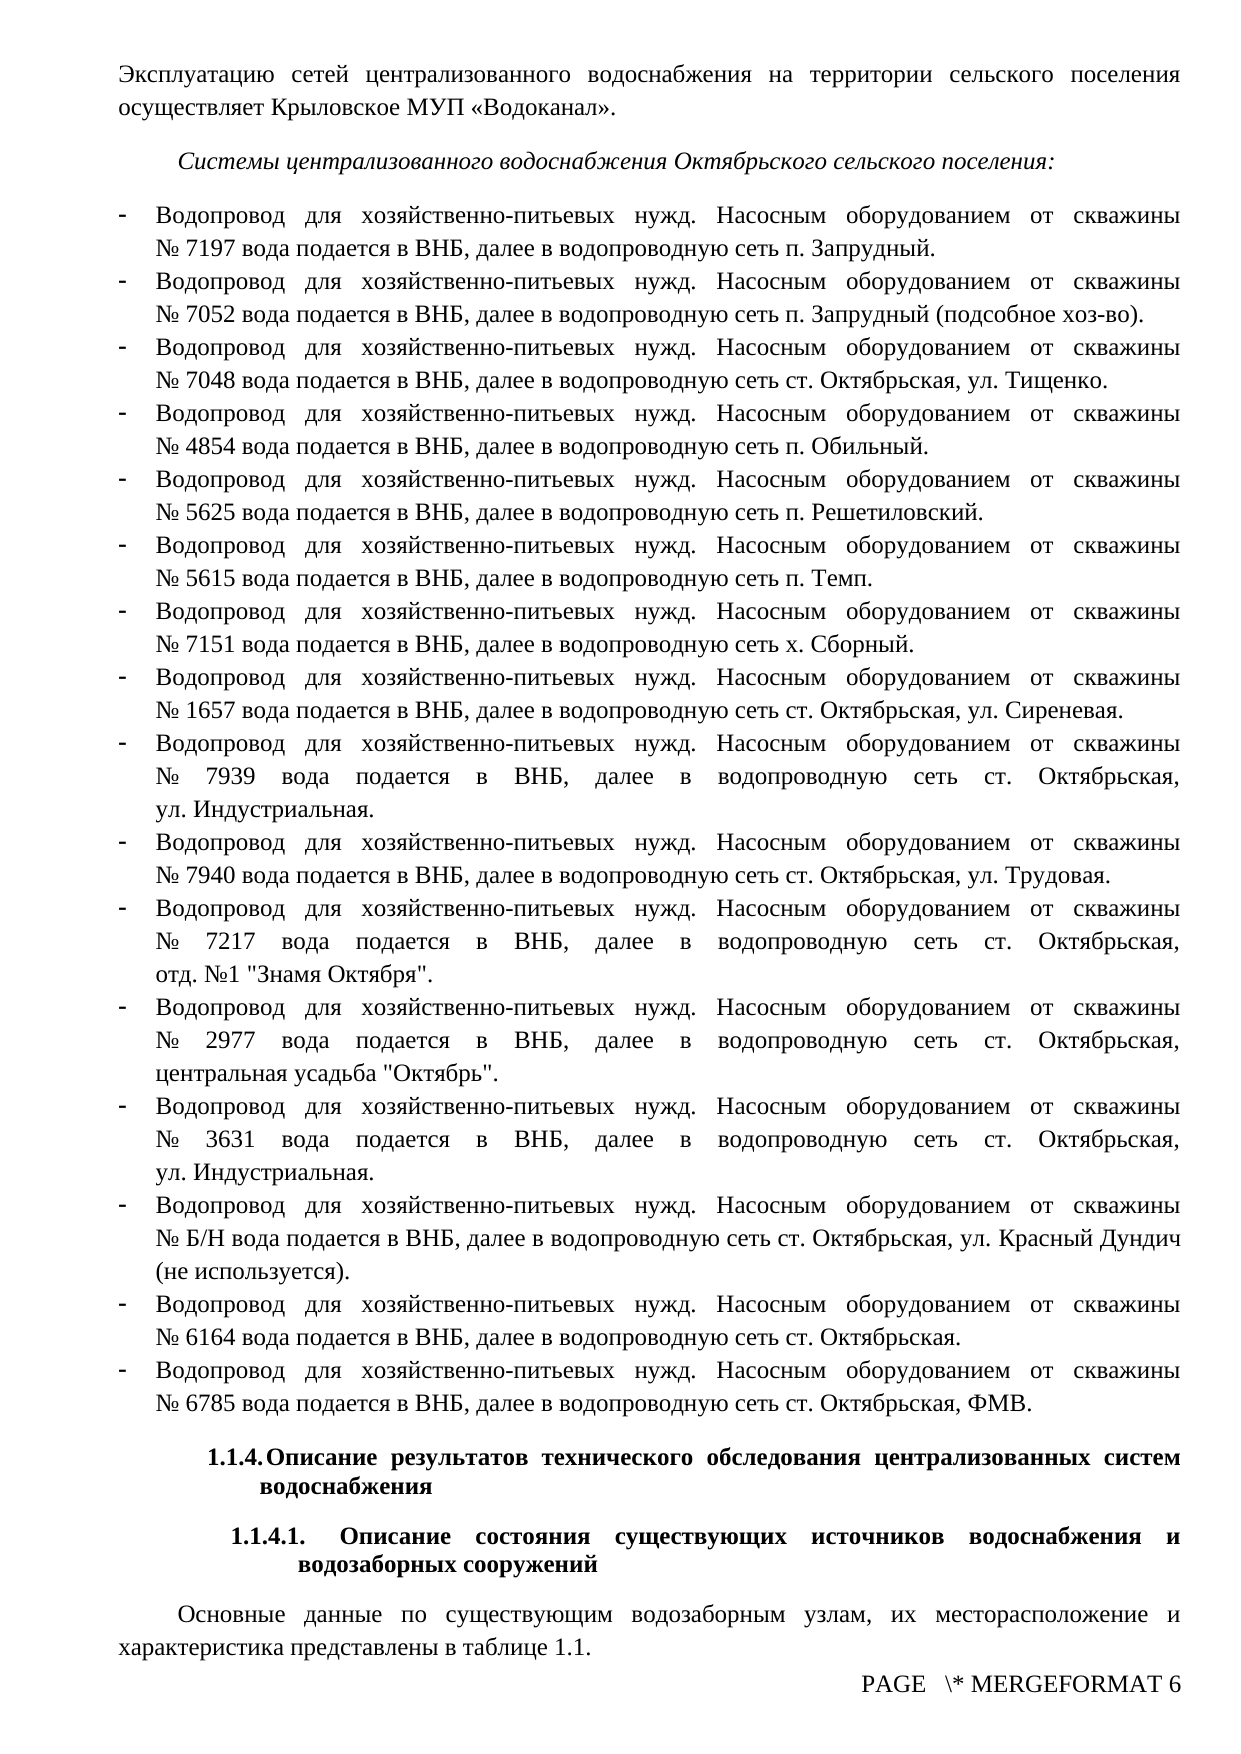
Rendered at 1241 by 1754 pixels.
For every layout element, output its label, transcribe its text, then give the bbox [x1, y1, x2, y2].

list Водопровод для хозяйственно-питьевых нужд. Насосным оборудованием от скважины № 6785 вода подается в ВНБ, далее в водопроводную сеть ст. Октябрьская, ФМВ. [118, 1356, 1181, 1417]
list Водопровод для хозяйственно-питьевых нужд. Насосным оборудованием от скважины № 4854 вода подается в ВНБ, далее в водопроводную сеть п. Обильный. [118, 398, 1181, 460]
text Основные данные по существующим водозаборным узлам, их месторасположение и характеристика представлены в таблице 1.1. [118, 1599, 1181, 1661]
list Водопровод для хозяйственно-питьевых нужд. Насосным оборудованием от скважины № 7151 вода подается в ВНБ, далее в водопроводную сеть х. Сборный. [118, 596, 1181, 658]
list Водопровод для хозяйственно-питьевых нужд. Насосным оборудованием от скважины № 7052 вода подается в ВНБ, далее в водопроводную сеть п. Запрудный (подсобное хоз-во). [118, 266, 1181, 328]
list Водопровод для хозяйственно-питьевых нужд. Насосным оборудованием от скважины № Б/Н вода подается в ВНБ, далее в водопроводную сеть ст. Октябрьская, ул. Красный Дундич (не используется). [118, 1190, 1181, 1285]
subtitle Описание результатов технического обследования централизованных систем водоснабжения [207, 1442, 1181, 1500]
list Водопровод для хозяйственно-питьевых нужд. Насосным оборудованием от скважины № 5615 вода подается в ВНБ, далее в водопроводную сеть п. Темп. [118, 530, 1181, 592]
list Водопровод для хозяйственно-питьевых нужд. Насосным оборудованием от скважины № 7048 вода подается в ВНБ, далее в водопроводную сеть ст. Октябрьская, ул. Тищенко. [118, 332, 1181, 394]
list Водопровод для хозяйственно-питьевых нужд. Насосным оборудованием от скважины № 2977 вода подается в ВНБ, далее в водопроводную сеть ст. Октябрьская, центральная усадьба "Октябрь". [118, 992, 1181, 1087]
list Водопровод для хозяйственно-питьевых нужд. Насосным оборудованием от скважины № 7197 вода подается в ВНБ, далее в водопроводную сеть п. Запрудный. [118, 200, 1181, 262]
list Водопровод для хозяйственно-питьевых нужд. Насосным оборудованием от скважины № 7217 вода подается в ВНБ, далее в водопроводную сеть ст. Октябрьская, отд. №1 "Знамя Октября". [118, 893, 1181, 988]
list Водопровод для хозяйственно-питьевых нужд. Насосным оборудованием от скважины № 6164 вода подается в ВНБ, далее в водопроводную сеть ст. Октябрьская. [118, 1289, 1181, 1351]
list Водопровод для хозяйственно-питьевых нужд. Насосным оборудованием от скважины № 5625 вода подается в ВНБ, далее в водопроводную сеть п. Решетиловский. [118, 464, 1181, 526]
list Водопровод для хозяйственно-питьевых нужд. Насосным оборудованием от скважины № 7940 вода подается в ВНБ, далее в водопроводную сеть ст. Октябрьская, ул. Трудовая. [118, 827, 1181, 889]
text Системы централизованного водоснабжения Октябрьского сельского поселения: [118, 146, 1181, 175]
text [118, 59, 1181, 121]
list Водопровод для хозяйственно-питьевых нужд. Насосным оборудованием от скважины № 1657 вода подается в ВНБ, далее в водопроводную сеть ст. Октябрьская, ул. Сиреневая. [118, 662, 1181, 724]
list Водопровод для хозяйственно-питьевых нужд. Насосным оборудованием от скважины № 3631 вода подается в ВНБ, далее в водопроводную сеть ст. Октябрьская, ул. Индустриальная. [118, 1091, 1181, 1186]
subtitle Описание состояния существующих источников водоснабжения и водозаборных сооружений [230, 1521, 1181, 1578]
list Водопровод для хозяйственно-питьевых нужд. Насосным оборудованием от скважины № 7939 вода подается в ВНБ, далее в водопроводную сеть ст. Октябрьская, ул. Индустриальная. [118, 728, 1181, 823]
